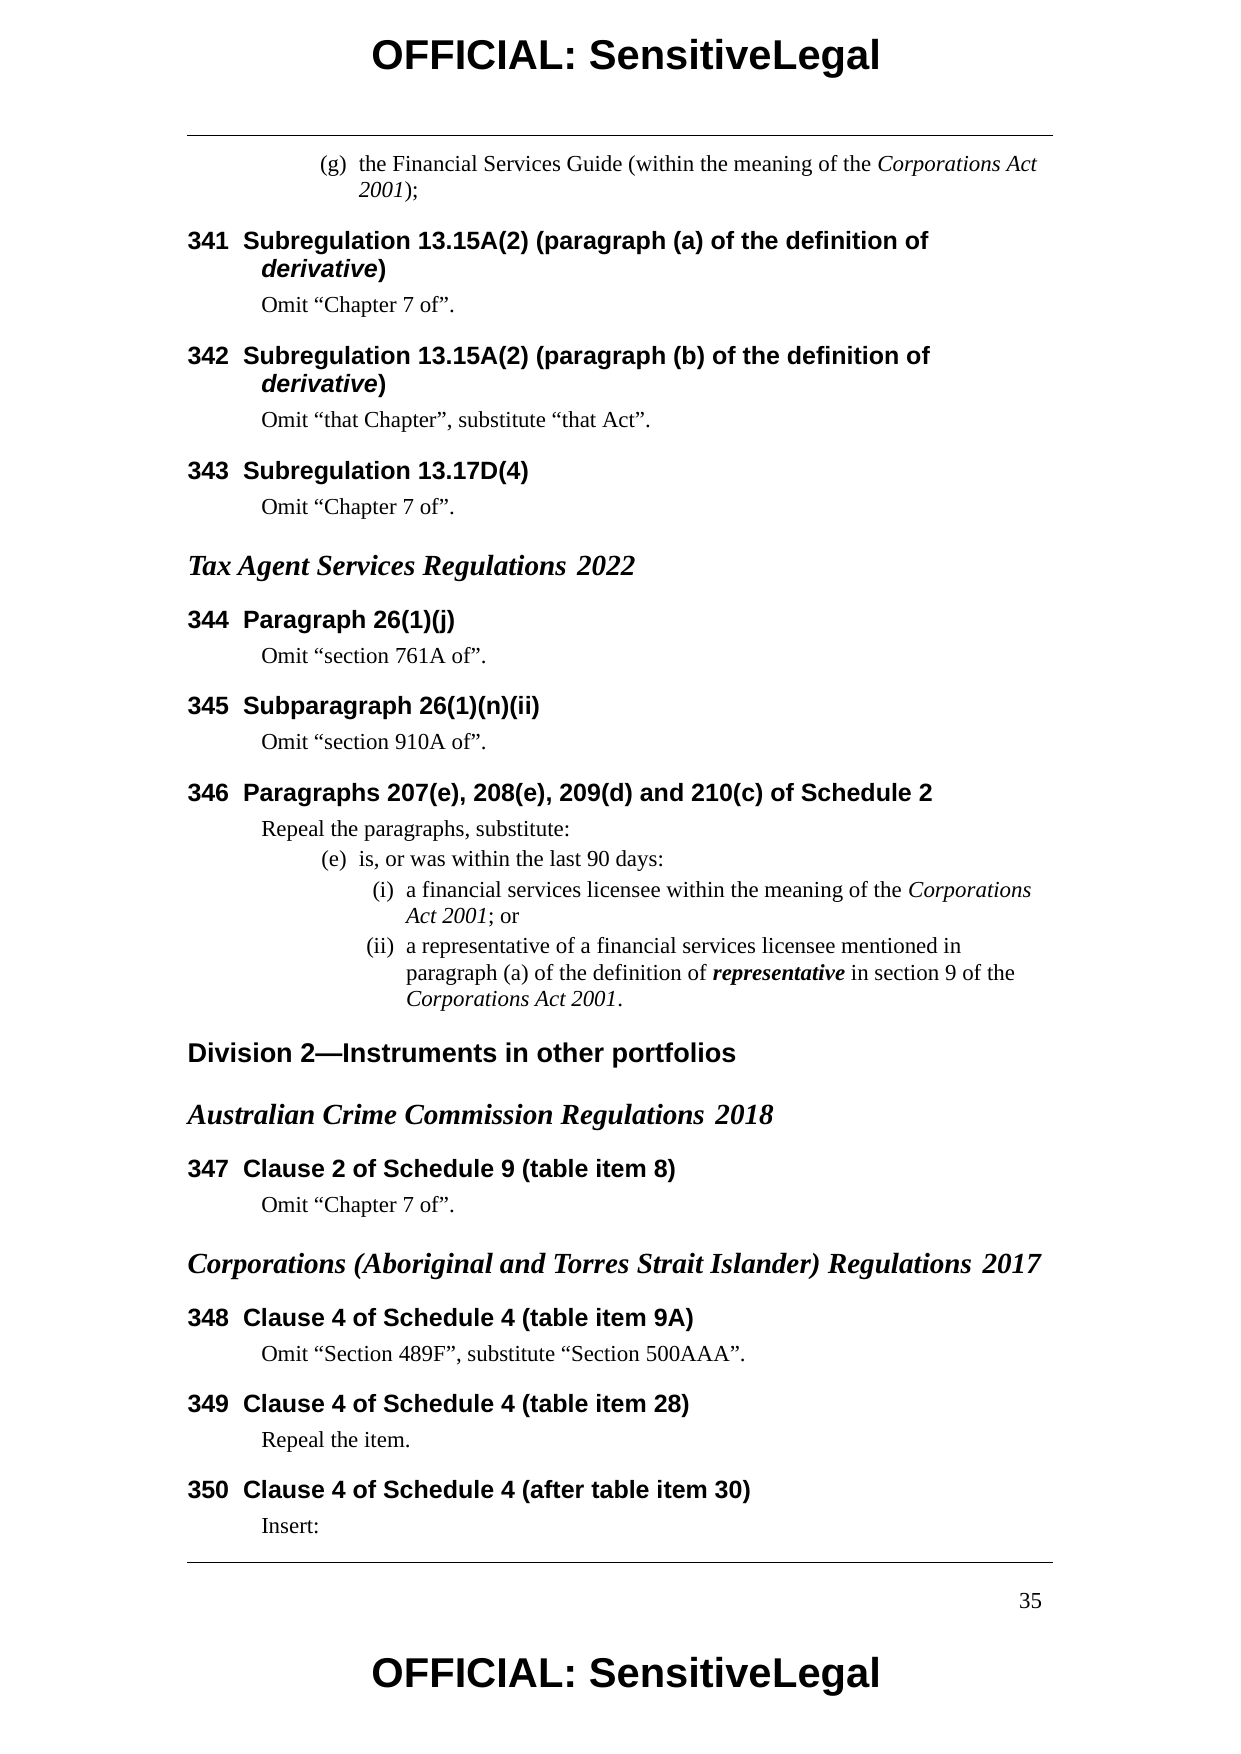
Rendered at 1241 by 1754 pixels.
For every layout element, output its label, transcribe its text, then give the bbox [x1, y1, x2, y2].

text Division 2—Instruments in other portfolios [187, 1037, 1053, 1068]
text (i) a financial services licensee within the meaning of the Corporations Act 2001; or [187, 876, 1053, 928]
text 345 Subparagraph 26(1)(n)(ii) [187, 691, 1053, 720]
text Tax Agent Services Regulations 2022 [187, 548, 1053, 582]
text Omit “section 761A of”. [261, 642, 1053, 668]
text 341 Subregulation 13.15A(2) (paragraph (a) of the definition of derivative) [187, 226, 1053, 283]
text 346 Paragraphs 207(e), 208(e), 209(d) and 210(c) of Schedule 2 [187, 778, 1053, 806]
text (g) the Financial Services Guide (within the meaning of the Corporations Act 2001); [187, 150, 1053, 203]
text Australian Crime Commission Regulations 2018 [187, 1097, 1053, 1131]
text Omit “section 910A of”. [261, 728, 1053, 755]
text Omit “Chapter 7 of”. [261, 493, 1053, 519]
text Omit “Section 489F”, substitute “Section 500AAA”. [261, 1340, 1053, 1366]
text Insert: [261, 1512, 1053, 1539]
text Corporations (Aboriginal and Torres Strait Islander) Regulations 2017 [187, 1246, 1053, 1280]
text (ii) a representative of a financial services licensee mentioned in paragraph (a) of the definition of representative in section 9 of the Corporations Act 2001. [187, 933, 1053, 1012]
text 343 Subregulation 13.17D(4) [187, 456, 1053, 484]
text Repeal the paragraphs, substitute: [261, 815, 1053, 841]
text 350 Clause 4 of Schedule 4 (after table item 30) [187, 1475, 1053, 1504]
text Repeal the item. [261, 1426, 1053, 1452]
text (e) is, or was within the last 90 days: [187, 845, 1053, 872]
text Omit “Chapter 7 of”. [261, 1191, 1053, 1217]
text 349 Clause 4 of Schedule 4 (table item 28) [187, 1389, 1053, 1418]
text 342 Subregulation 13.15A(2) (paragraph (b) of the definition of derivative) [187, 341, 1053, 398]
text Omit “that Chapter”, substitute “that Act”. [261, 407, 1053, 433]
text 347 Clause 2 of Schedule 9 (table item 8) [187, 1153, 1053, 1182]
text 344 Paragraph 26(1)(j) [187, 605, 1053, 634]
text 348 Clause 4 of Schedule 4 (table item 9A) [187, 1303, 1053, 1331]
text Omit “Chapter 7 of”. [261, 291, 1053, 318]
